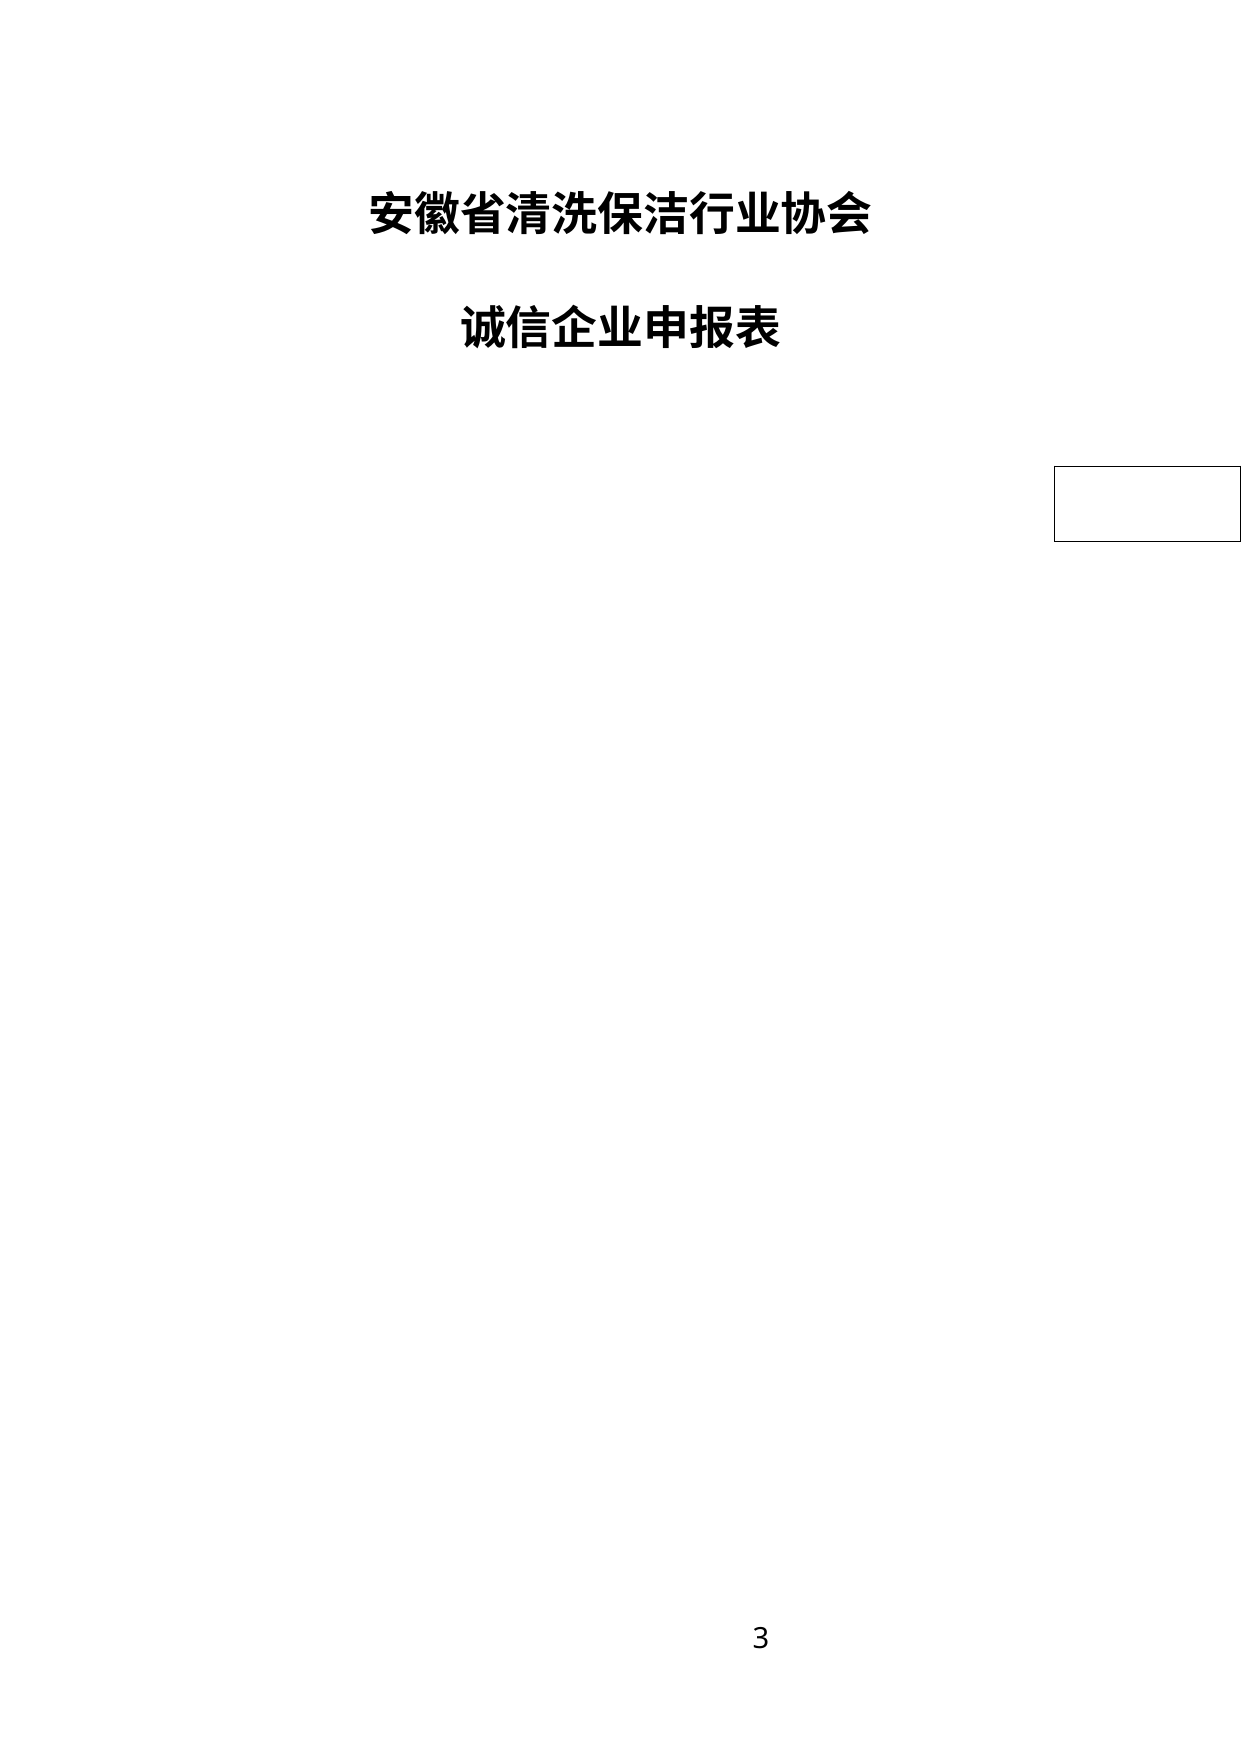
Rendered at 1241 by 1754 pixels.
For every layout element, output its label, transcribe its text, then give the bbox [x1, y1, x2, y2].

text 诚信企业申报表 [187, 276, 1053, 373]
table_header [1055, 467, 1240, 541]
text 安徽省清洗保洁行业协会 [187, 162, 1053, 259]
